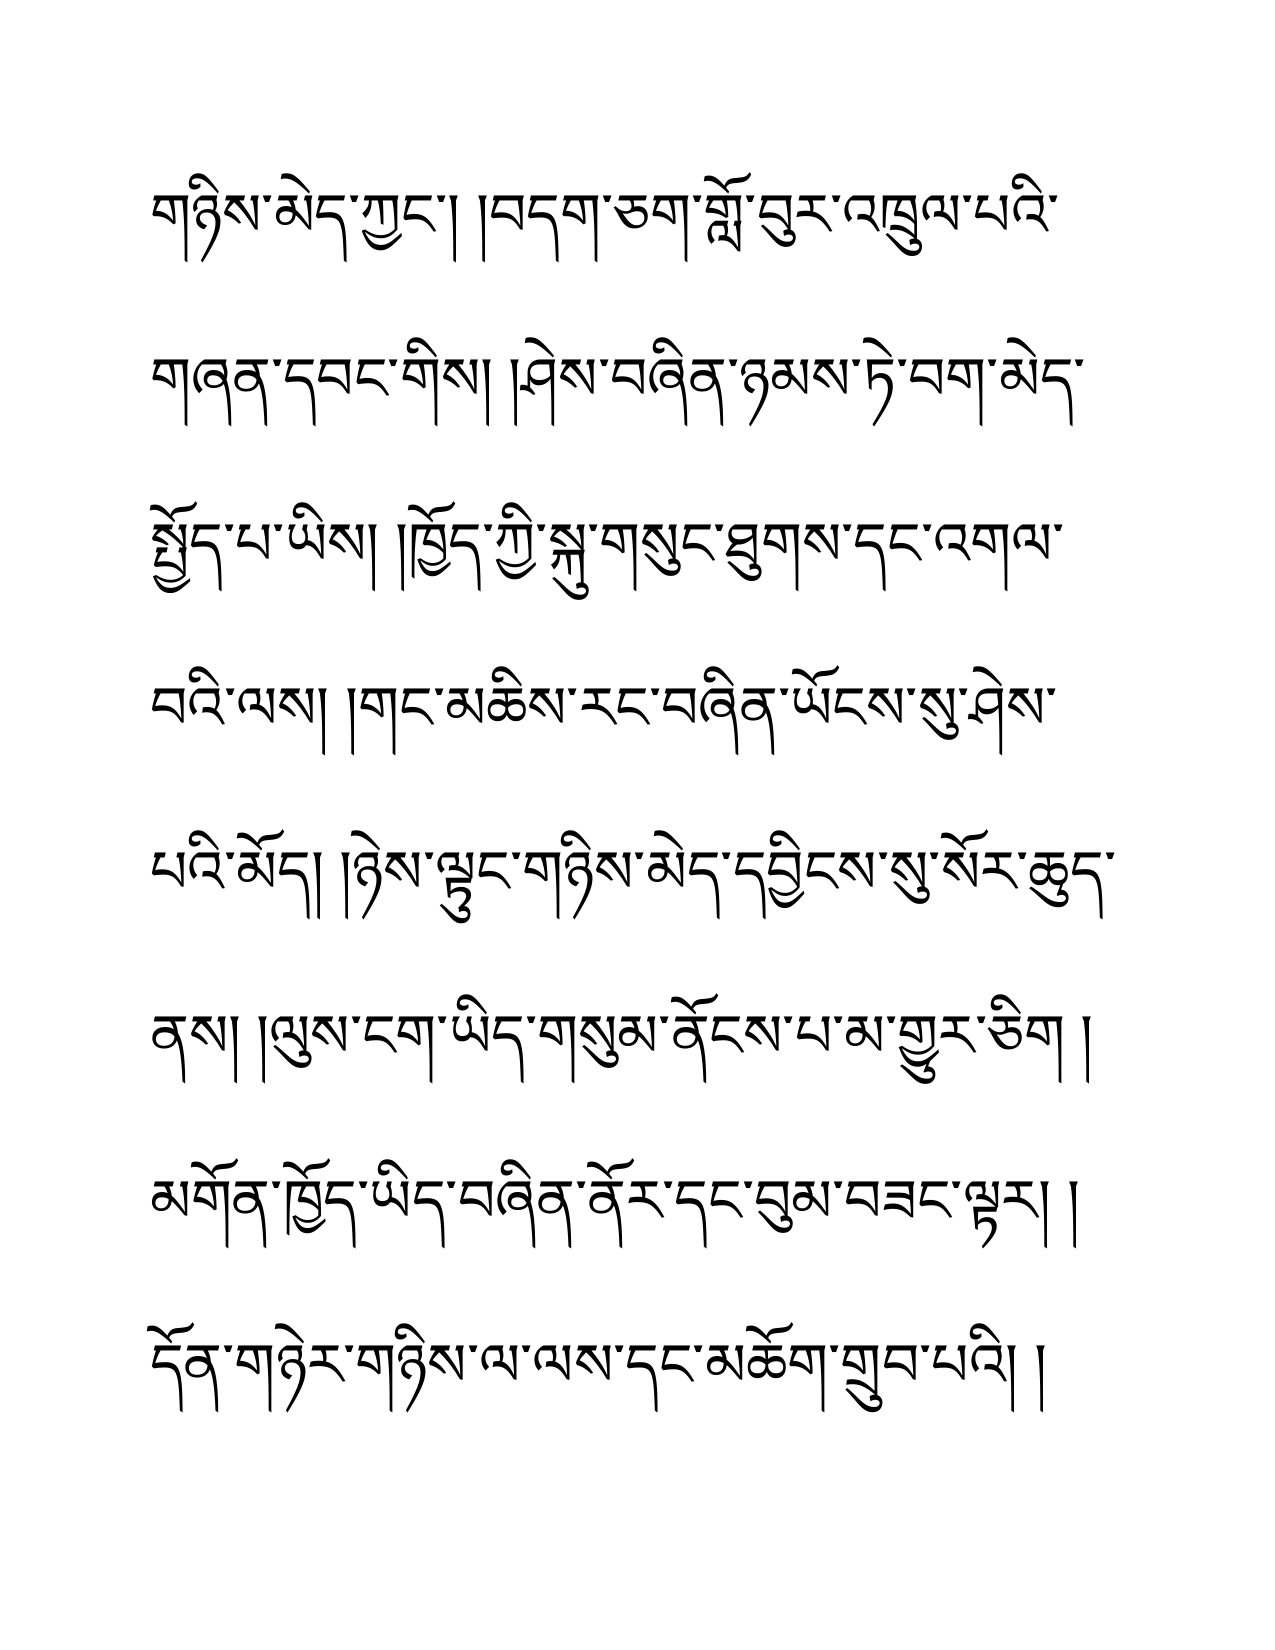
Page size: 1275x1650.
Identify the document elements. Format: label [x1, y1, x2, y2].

text [150, 150, 1125, 1464]
